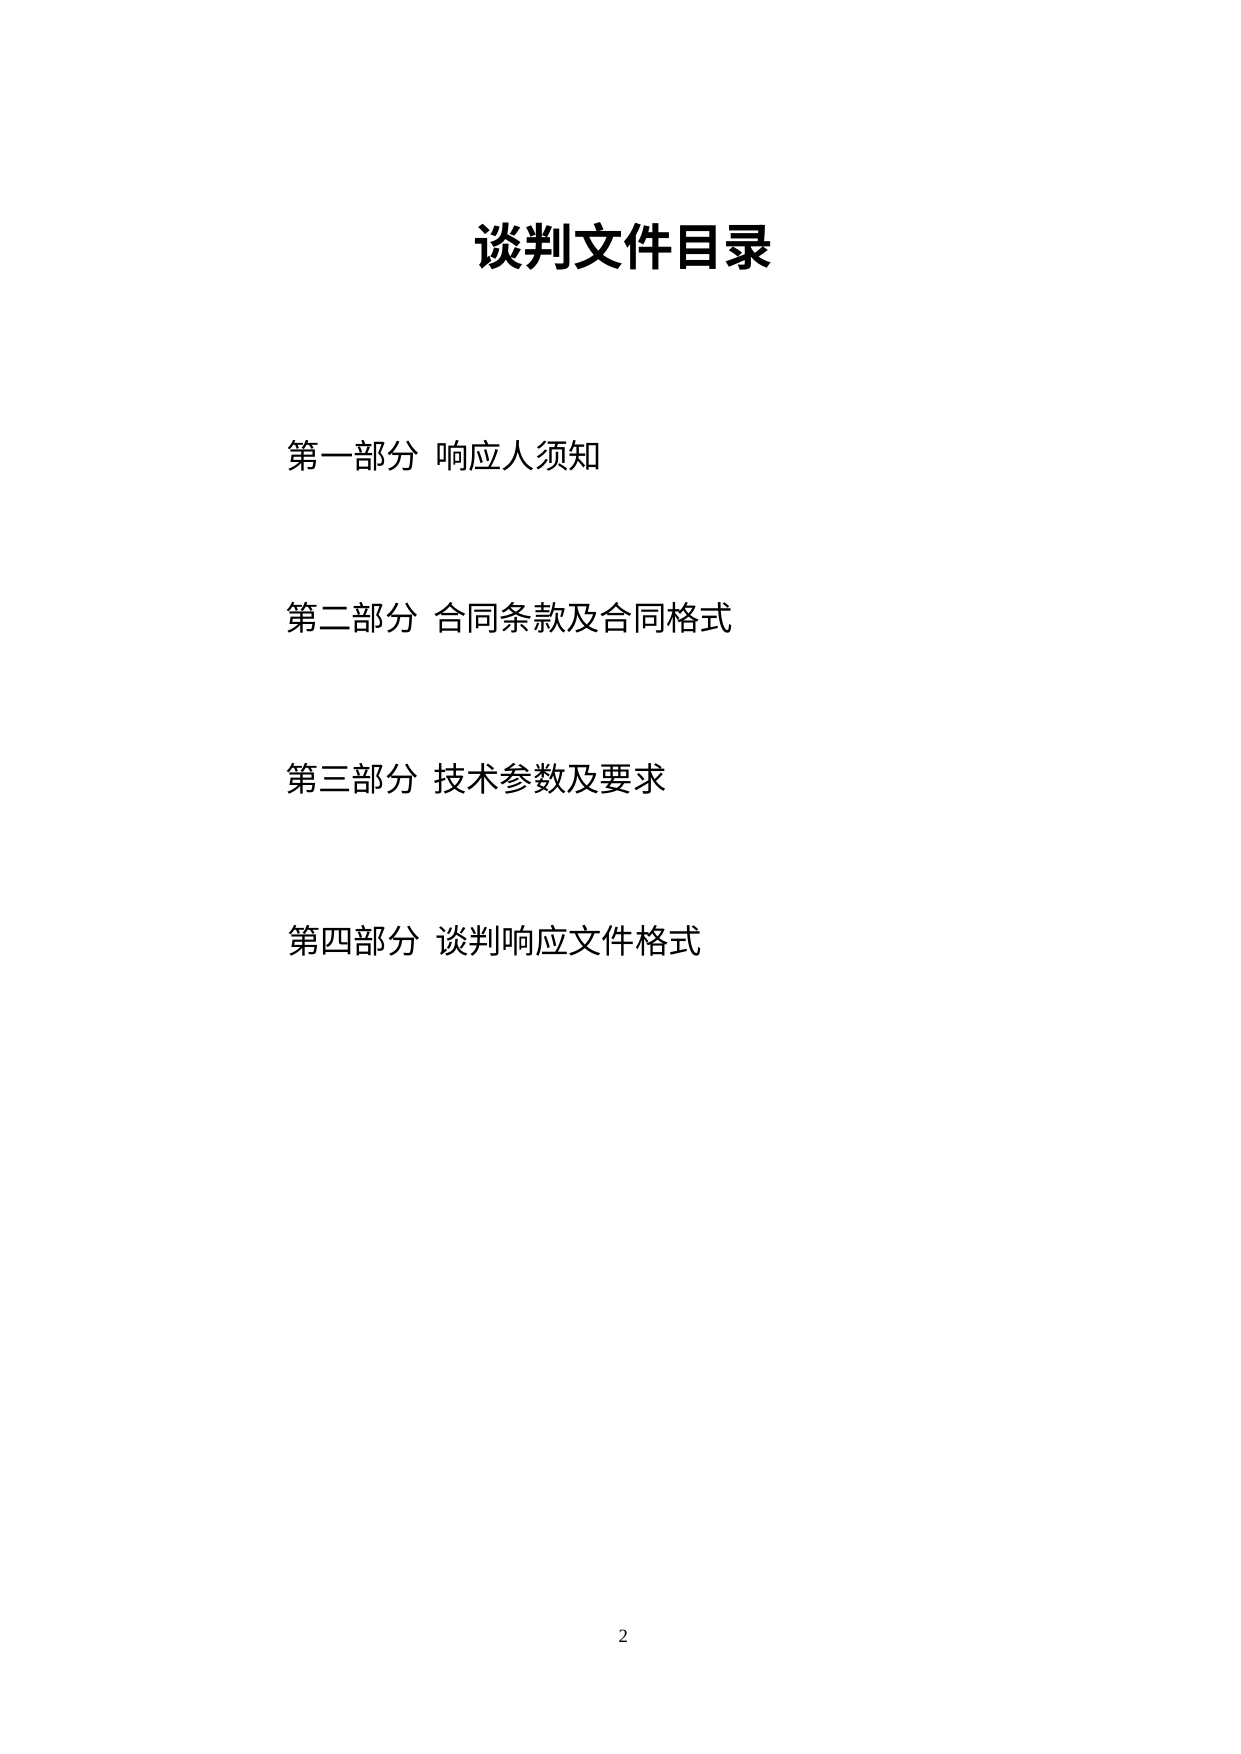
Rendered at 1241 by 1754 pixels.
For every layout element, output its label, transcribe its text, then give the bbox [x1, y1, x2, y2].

text 第三部分 技术参数及要求 [153, 745, 1092, 810]
text 第二部分 合同条款及合同格式 [153, 583, 1092, 648]
text 谈判文件目录 [153, 194, 1092, 292]
text 第四部分 谈判响应文件格式 [153, 906, 1092, 971]
text 第一部分 响应人须知 [153, 422, 1092, 487]
